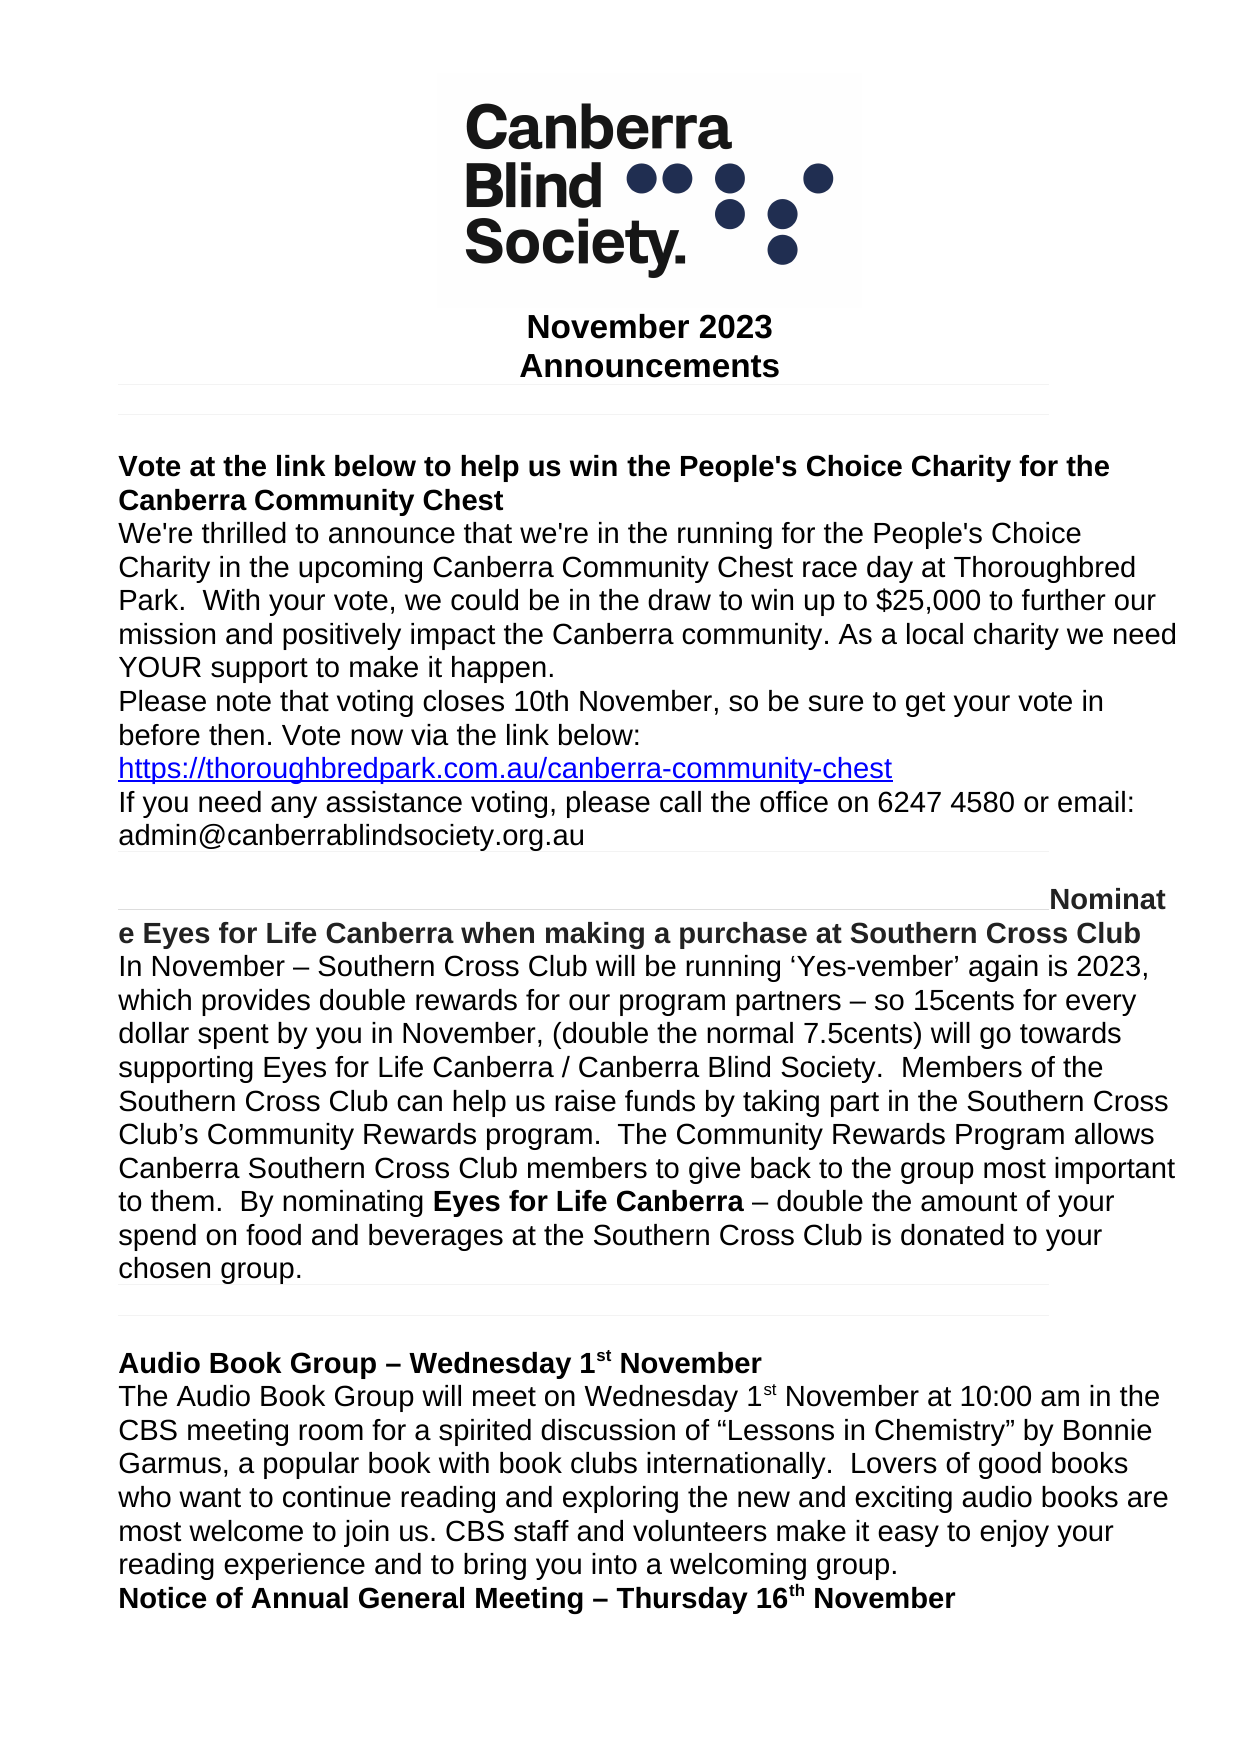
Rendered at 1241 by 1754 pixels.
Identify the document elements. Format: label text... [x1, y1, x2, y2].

picture [437, 73, 863, 308]
subtitle Vote at the link below to help us win the People's Choice Charity for the Canberra Community Chest [118, 449, 1181, 516]
text The Audio Book Group will meet on Wednesday 1st November at 10:00 am in the CBS meeting room for a spirited discussion of “Lessons in Chemistry” by Bonnie Garmus, a popular book with book clubs internationally. Lovers of good books who want to continue reading and exploring the new and exciting audio books are most welcome to join us. CBS staff and volunteers make it easy to enjoy your reading experience and to bring you into a welcoming group. [118, 1379, 1181, 1581]
text Please note that voting closes 10th November, so be sure to get your vote in before then. Vote now via the link below: https://thoroughbredpark.com.au/canberra-community-chest [118, 684, 1181, 785]
text In November – Southern Cross Club will be running ‘Yes-vember’ again is 2023, which provides double rewards for our program partners – so 15cents for every dollar spent by you in November, (double the normal 7.5cents) will go towards supporting Eyes for Life Canberra / Canberra Blind Society. Members of the Southern Cross Club can help us raise funds by taking part in the Southern Cross Club’s Community Rewards program. The Community Rewards Program allows Canberra Southern Cross Club members to give back to the group most important to them. By nominating Eyes for Life Canberra – double the amount of your spend on food and beverages at the Southern Cross Club is donated to your chosen group. [118, 949, 1181, 1285]
text Audio Book Group – Wednesday 1st November [118, 1346, 1181, 1379]
text November 2023 [118, 307, 1181, 346]
text We're thrilled to announce that we're in the running for the People's Choice Charity in the upcoming Canberra Community Chest race day at Thoroughbred Park. With your vote, we could be in the draw to win up to $25,000 to further our mission and positively impact the Canberra community. As a local charity we need YOUR support to make it happen. [118, 516, 1181, 684]
text If you need any assistance voting, please call the office on 6247 4580 or email: admin@canberrablindsociety.org.au [118, 785, 1181, 852]
text Announcements [118, 346, 1181, 384]
text Nominate Eyes for Life Canberra when making a purchase at Southern Cross Club [118, 852, 1181, 949]
text Notice of Annual General Meeting – Thursday 16th November [118, 1581, 1181, 1614]
